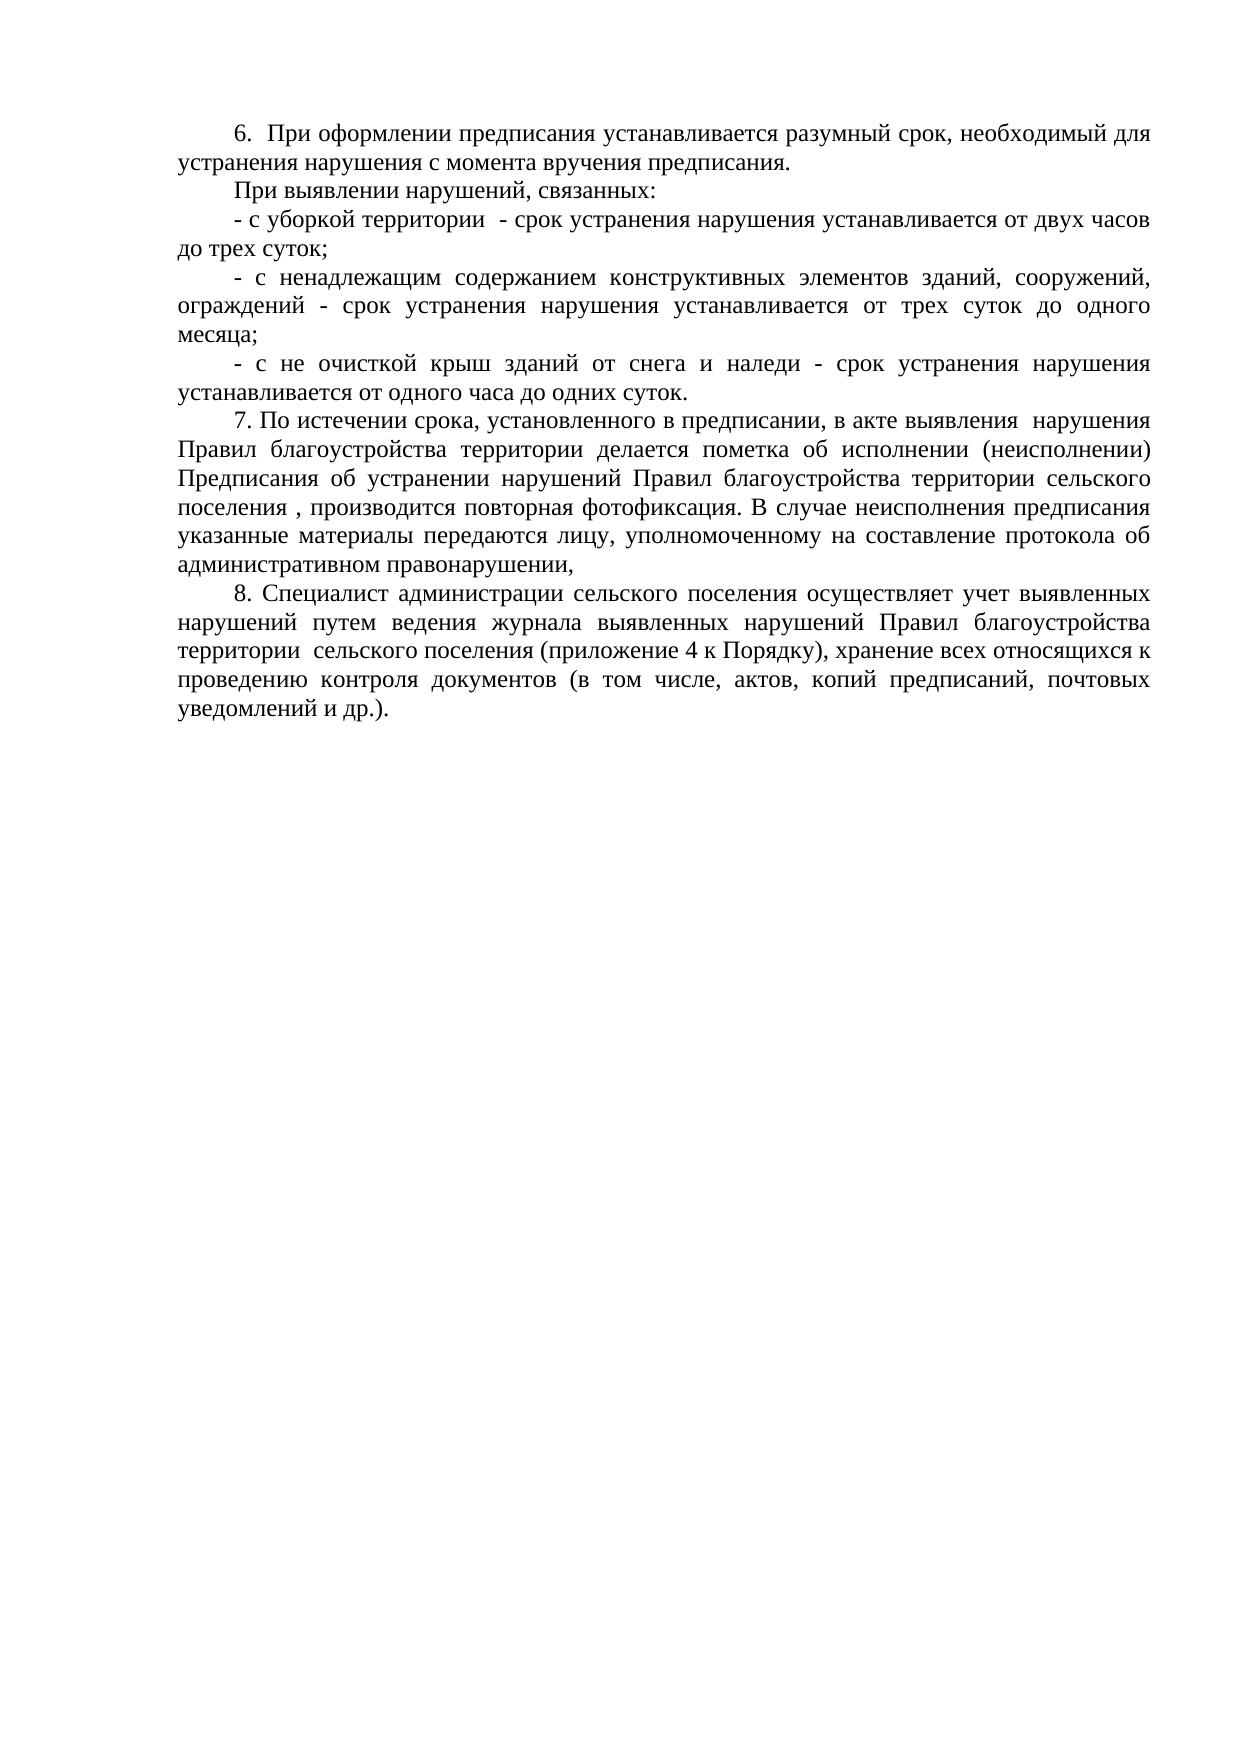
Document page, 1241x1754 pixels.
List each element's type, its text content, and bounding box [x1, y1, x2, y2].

text 7. По истечении срока, установленного в предписании, в акте выявления нарушения Правил благоустройства территории делается пометка об исполнении (неисполнении) Предписания об устранении нарушений Правил благоустройства территории сельского поселения , производится повторная фотофиксация. В случае неисполнения предписания указанные материалы передаются лицу, уполномоченному на составление протокола об административном правонарушении, [177, 406, 1152, 578]
text - с уборкой территории - срок устранения нарушения устанавливается от двух часов до трех суток; [177, 204, 1152, 262]
text 6. При оформлении предписания устанавливается разумный срок, необходимый для устранения нарушения с момента вручения предписания. [177, 118, 1152, 176]
text - с не очисткой крыш зданий от снега и наледи - срок устранения нарушения устанавливается от одного часа до одних суток. [177, 348, 1152, 406]
text 8. Специалист администрации сельского поселения осуществляет учет выявленных нарушений путем ведения журнала выявленных нарушений Правил благоустройства территории сельского поселения (приложение 4 к Порядку), хранение всех относящихся к проведению контроля документов (в том числе, актов, копий предписаний, почтовых уведомлений и др.). [177, 578, 1152, 722]
text При выявлении нарушений, связанных: [177, 176, 1152, 204]
text - с ненадлежащим содержанием конструктивных элементов зданий, сооружений, ограждений - срок устранения нарушения устанавливается от трех суток до одного месяца; [177, 262, 1152, 348]
